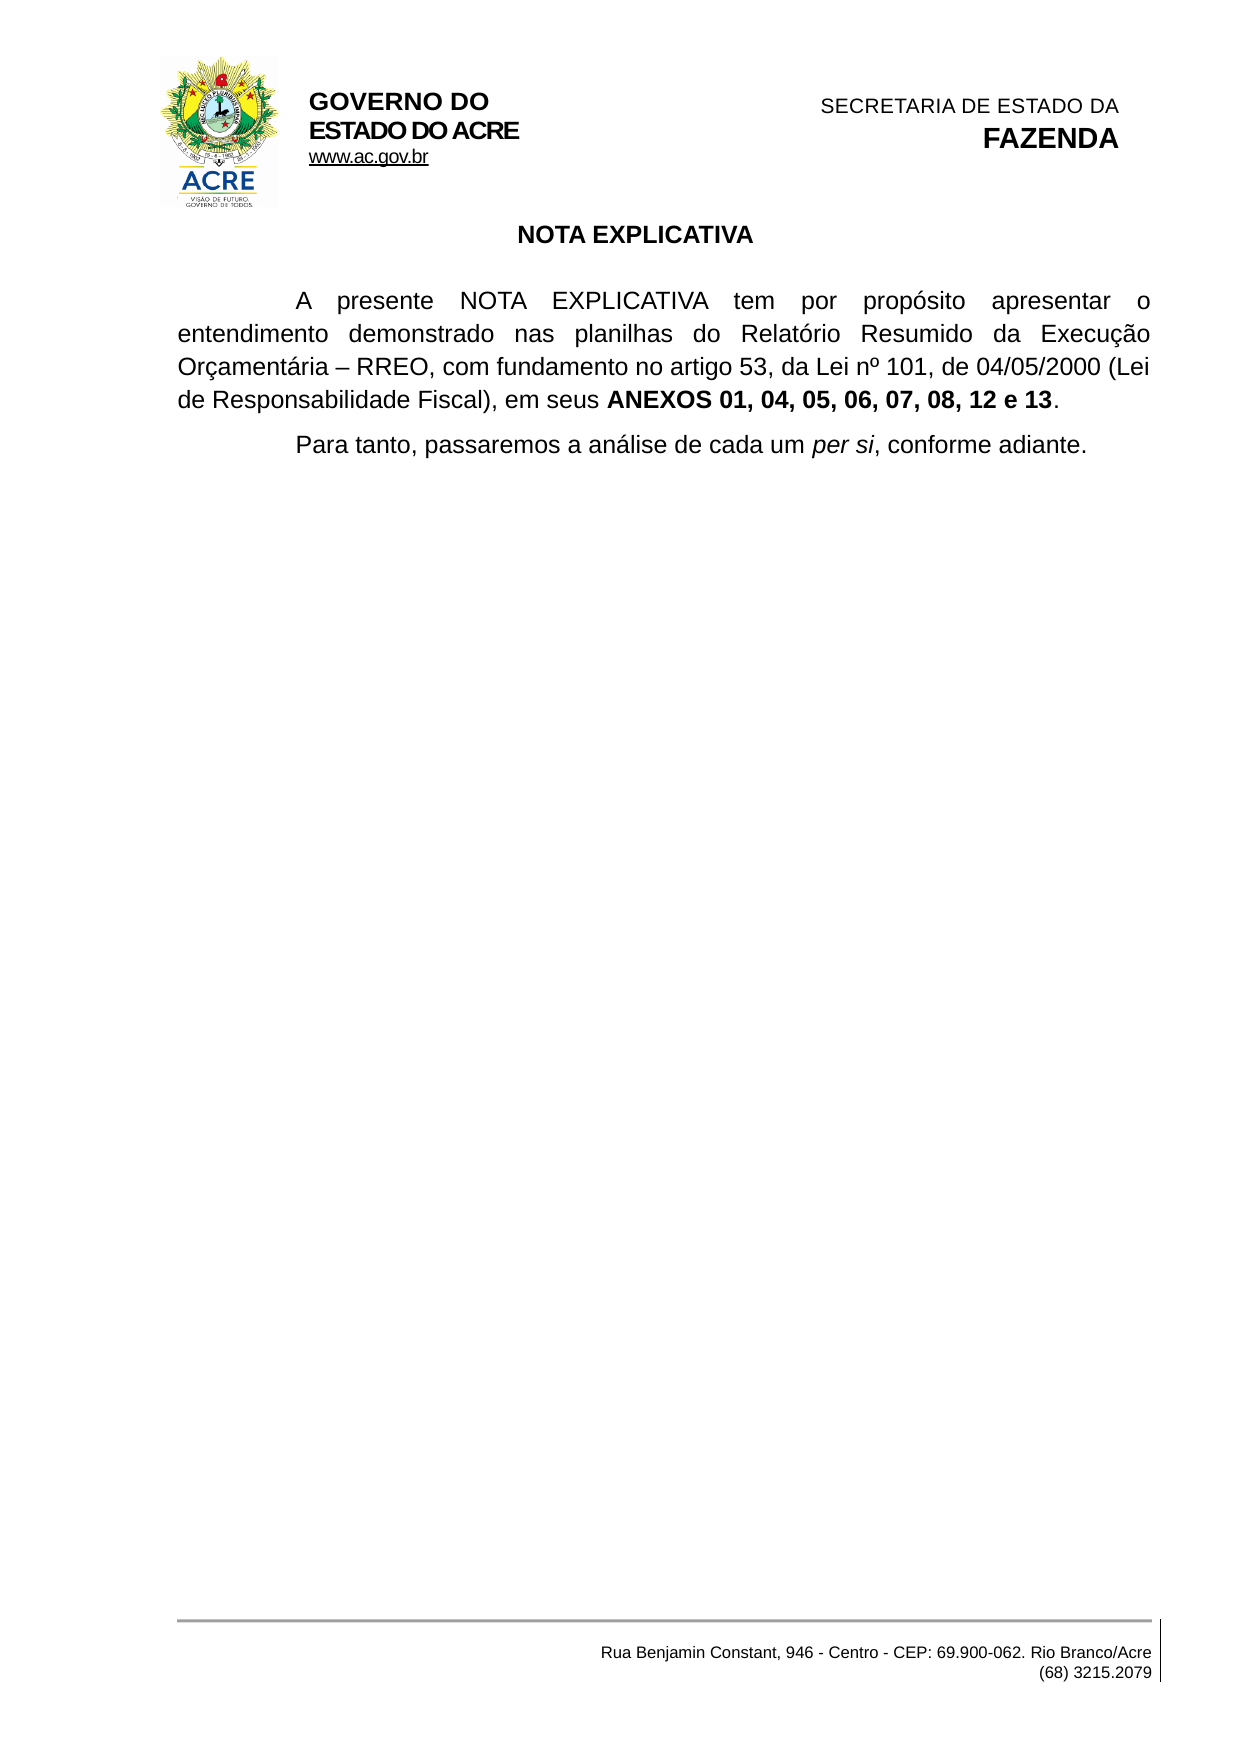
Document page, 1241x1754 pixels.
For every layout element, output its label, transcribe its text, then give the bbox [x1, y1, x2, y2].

text NOTA EXPLICATIVA [177, 220, 1152, 249]
picture [160, 56, 279, 207]
text A presente NOTA EXPLICATIVA tem por propósito apresentar o entendimento demonstrado nas planilhas do Relatório Resumido da Execução Orçamentária – RREO, com fundamento no artigo 53, da Lei nº 101, de 04/05/2000 (Lei de Responsabilidade Fiscal), em seus ANEXOS 01, 04, 05, 06, 07, 08, 12 e 13. [177, 286, 1152, 414]
text Para tanto, passaremos a análise de cada um per si, conforme adiante. [177, 431, 1152, 459]
